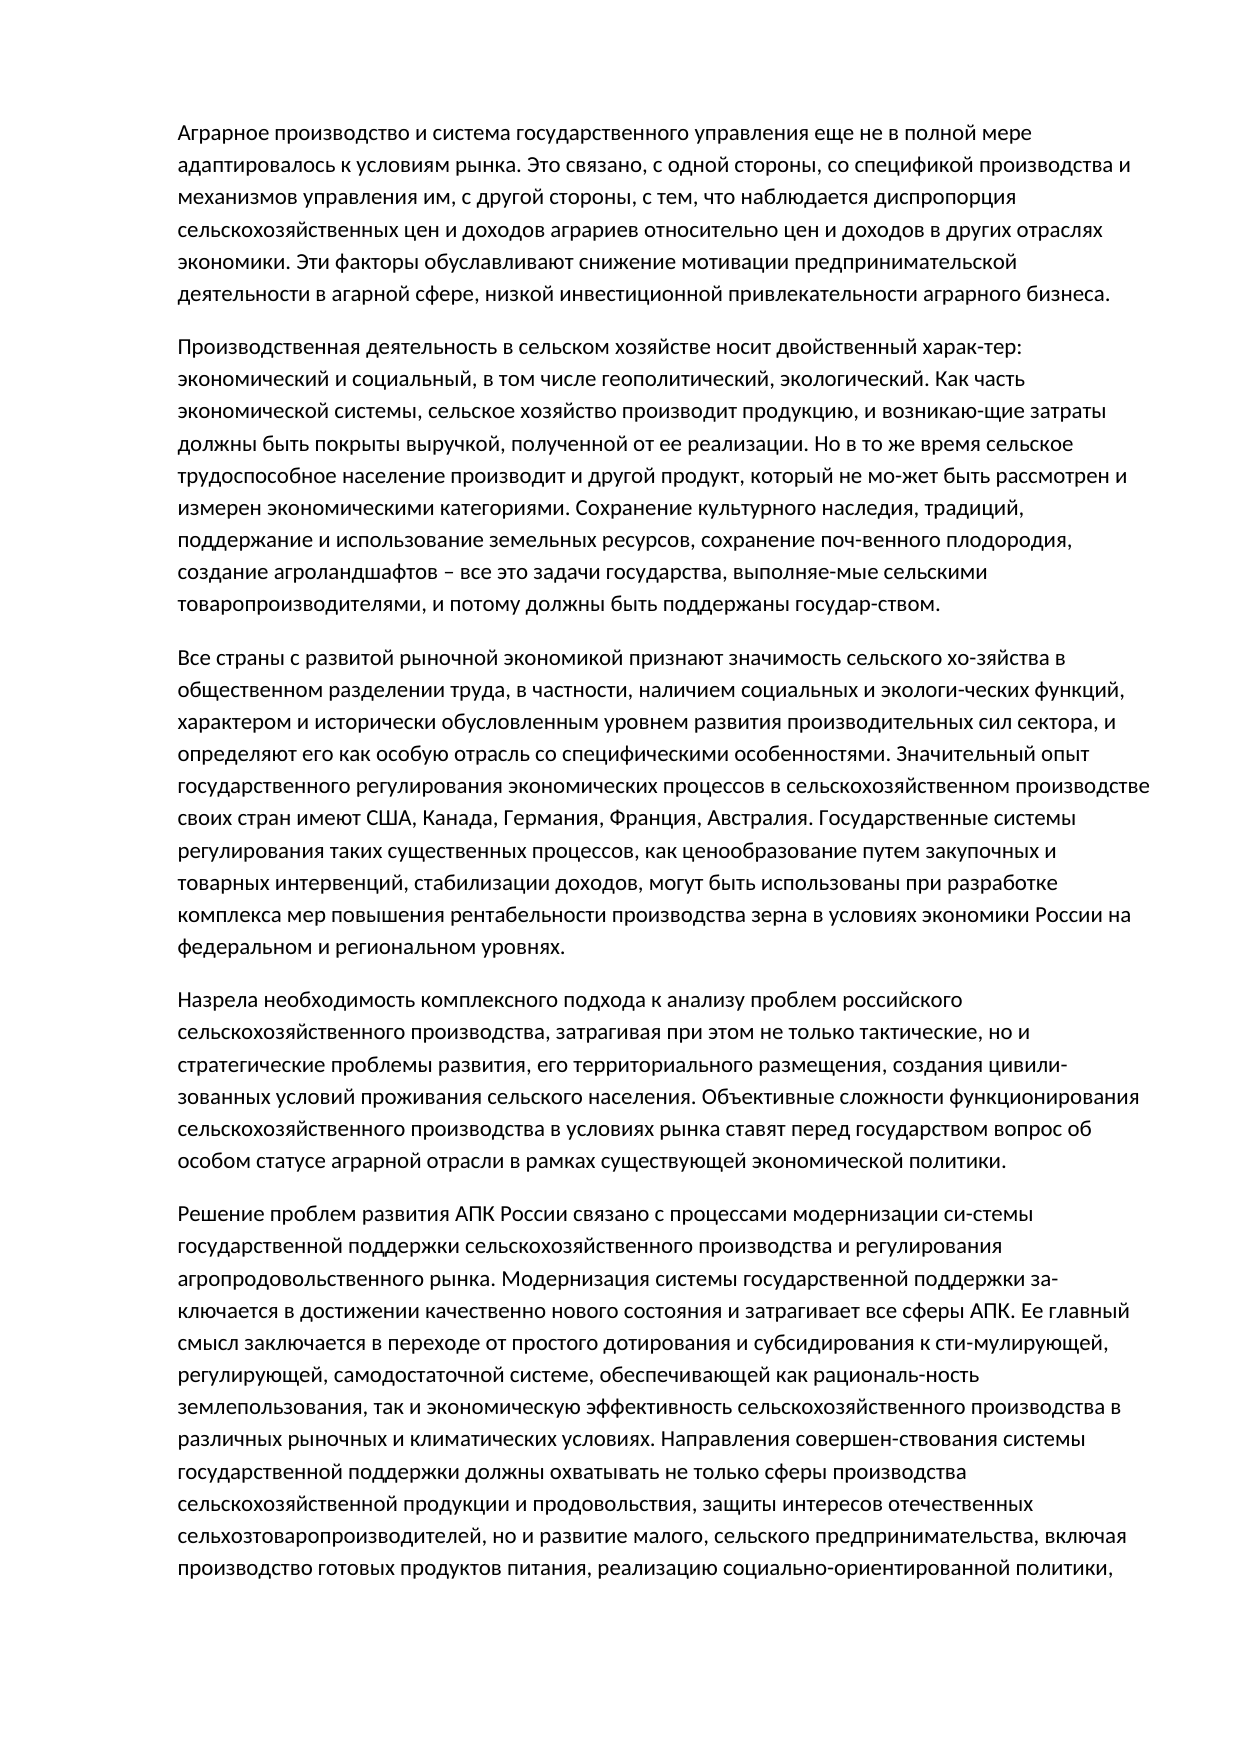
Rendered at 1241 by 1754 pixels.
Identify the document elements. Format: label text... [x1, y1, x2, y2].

text Назрела необходимость комплексного подхода к анализу проблем российского сельскохозяйственного производства, затрагивая при этом не только тактические, но и стратегические проблемы развития, его территориального размещения, создания цивили-зованных условий проживания сельского населения. Объективные сложности функционирования сельскохозяйственного производства в условиях рынка ставят перед государством вопрос об особом статусе аграрной отрасли в рамках существующей экономической политики. [177, 985, 1152, 1174]
text Производственная деятельность в сельском хозяйстве носит двойственный харак-тер: экономический и социальный, в том числе геополитический, экологический. Как часть экономической системы, сельское хозяйство производит продукцию, и возникаю-щие затраты должны быть покрыты выручкой, полученной от ее реализации. Но в то же время сельское трудоспособное население производит и другой продукт, который не мо-жет быть рассмотрен и измерен экономическими категориями. Сохранение культурного наследия, традиций, поддержание и использование земельных ресурсов, сохранение поч-венного плодородия, создание агроландшафтов – все это задачи государства, выполняе-мые сельскими товаропроизводителями, и потому должны быть поддержаны государ-ством. [177, 332, 1152, 618]
text Аграрное производство и система государственного управления еще не в полной мере адаптировалось к условиям рынка. Это связано, с одной стороны, со спецификой производства и механизмов управления им, с другой стороны, с тем, что наблюдается диспропорция сельскохозяйственных цен и доходов аграриев относительно цен и доходов в других отраслях экономики. Эти факторы обуславливают снижение мотивации предпринимательской деятельности в агарной сфере, низкой инвестиционной привлекательности аграрного бизнеса. [177, 118, 1152, 307]
text Все страны с развитой рыночной экономикой признают значимость сельского хо-зяйства в общественном разделении труда, в частности, наличием социальных и экологи-ческих функций, характером и исторически обусловленным уровнем развития производительных сил сектора, и определяют его как особую отрасль со специфическими особенностями. Значительный опыт государственного регулирования экономических процессов в сельскохозяйственном производстве своих стран имеют США, Канада, Германия, Франция, Австралия. Государственные системы регулирования таких существенных процессов, как ценообразование путем закупочных и товарных интервенций, стабилизации доходов, могут быть использованы при разработке комплекса мер повышения рентабельности производства зерна в условиях экономики России на федеральном и региональном уровнях. [177, 643, 1152, 960]
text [177, 1199, 1152, 1581]
